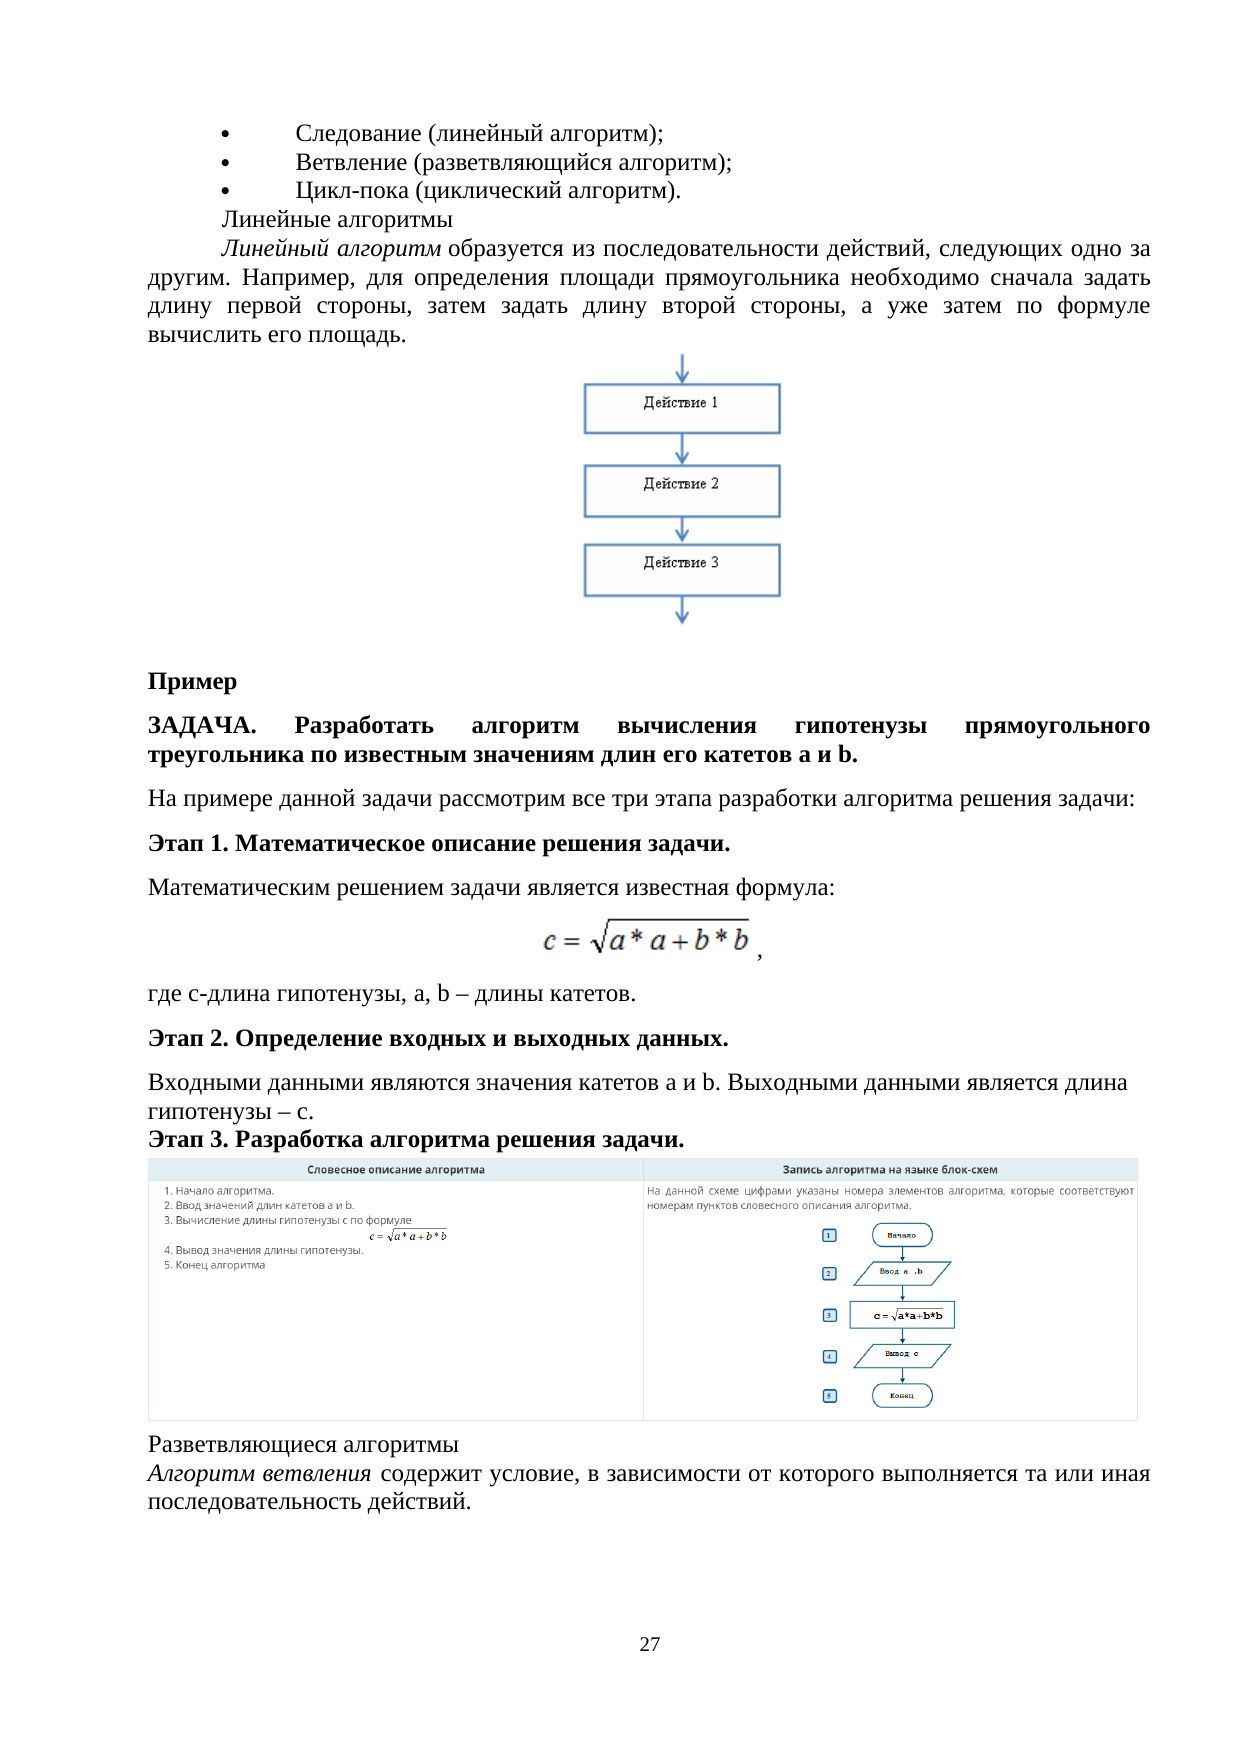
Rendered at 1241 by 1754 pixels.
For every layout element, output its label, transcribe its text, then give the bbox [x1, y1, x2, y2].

text ЗАДАЧА. Разработать алгоритм вычисления гипотенузы прямоугольного треугольника по известным значениям длин его катетов a и b. [148, 710, 1152, 768]
text Этап 1. Математическое описание решения задачи. [148, 828, 1152, 857]
picture [147, 1153, 1152, 1429]
text Линейный алгоритм образуется из последовательности действий, следующих одно за другим. Например, для определения площади прямоугольника необходимо сначала задать длину первой стороны, затем задать длину второй стороны, а уже затем по формуле вычислить его площадь. [148, 233, 1152, 348]
list Ветвление (разветвляющийся алгоритм); [148, 147, 1152, 176]
text , [148, 917, 1152, 963]
text Этап 2. Определение входных и выходных данных. [148, 1023, 1152, 1051]
text где с-длина гипотенузы, a, b – длины катетов. [148, 978, 1152, 1007]
list Следование (линейный алгоритм); [148, 118, 1152, 147]
subtitle Линейные алгоритмы [148, 204, 1152, 233]
list Цикл-пока (циклический алгоритм). [148, 176, 1152, 204]
text Математическим решением задачи является известная формула: [148, 872, 1152, 901]
text Алгоритм ветвления содержит условие, в зависимости от которого выполняется та или иная последовательность действий. [148, 1458, 1152, 1515]
text На примере данной задачи рассмотрим все три этапа разработки алгоритма решения задачи: [148, 783, 1152, 812]
picture [536, 916, 757, 958]
subtitle Пример [148, 666, 1152, 695]
picture [534, 348, 839, 651]
subtitle Разветвляющиеся алгоритмы [148, 1429, 1152, 1458]
text Входными данными являются значения катетов a и b. Выходными данными является длина гипотенузы – c. [148, 1067, 1152, 1124]
text Этап 3. Разработка алгоритма решения задачи. [148, 1124, 1152, 1153]
